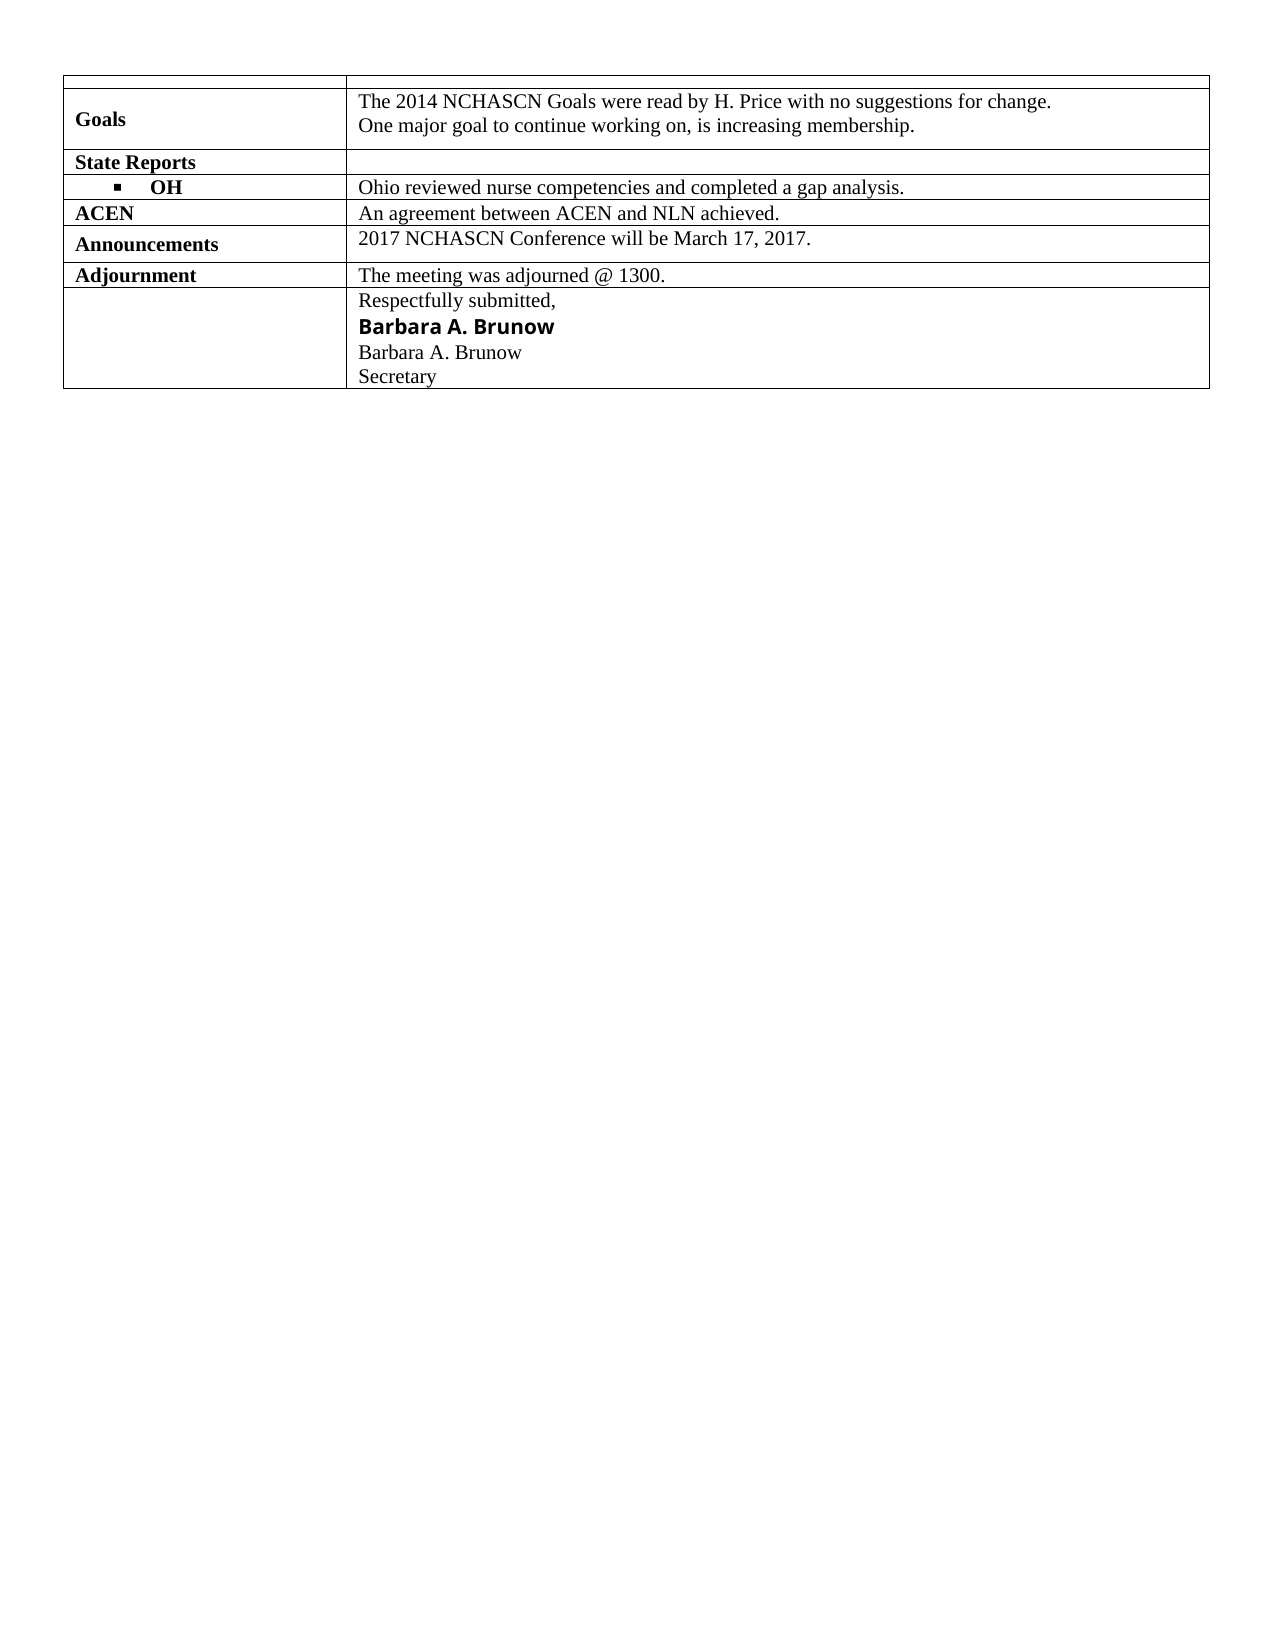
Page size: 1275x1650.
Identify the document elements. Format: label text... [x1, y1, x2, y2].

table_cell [64, 76, 346, 88]
table_cell Announcements [64, 226, 346, 262]
table_cell State Reports [64, 150, 346, 174]
table_cell An agreement between ACEN and NLN achieved. [347, 200, 1209, 224]
table_cell Adjournment [64, 263, 346, 287]
table_cell [64, 288, 346, 388]
table_cell Goals [64, 89, 346, 149]
table_cell [347, 150, 1209, 174]
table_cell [347, 76, 1209, 88]
table_cell 2017 NCHASCN Conference will be March 17, 2017. [347, 226, 1209, 262]
table_cell The meeting was adjourned @ 1300. [347, 263, 1209, 287]
table_cell The 2014 NCHASCN Goals were read by H. Price with no suggestions for change. One major goal to continue working on, is increasing membership. [347, 89, 1209, 149]
table_cell Ohio reviewed nurse competencies and completed a gap analysis. [347, 175, 1209, 199]
table_cell OH [64, 175, 346, 199]
table_cell ACEN [64, 200, 346, 224]
table_cell Respectfully submitted, Barbara A. Brunow Barbara A. Brunow Secretary [347, 288, 1209, 388]
